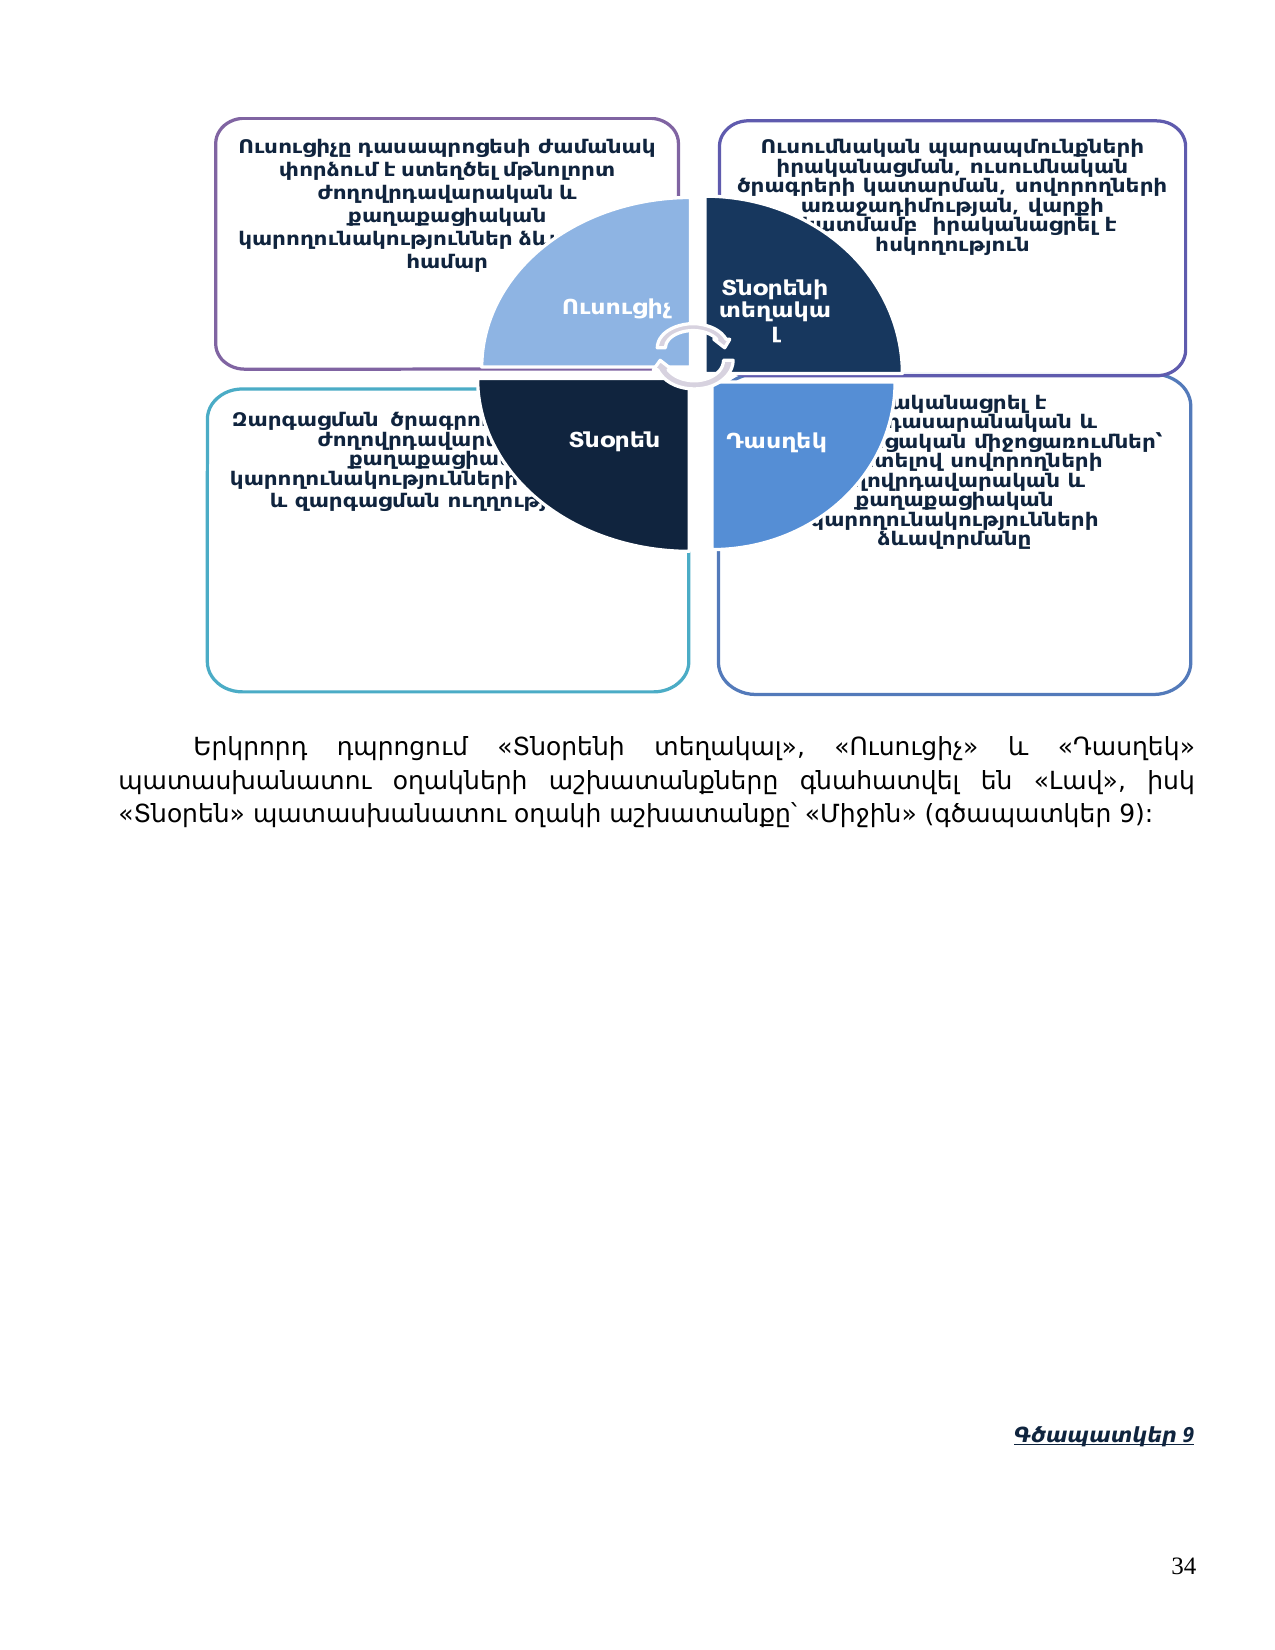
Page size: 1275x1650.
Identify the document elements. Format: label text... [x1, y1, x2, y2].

list Գծապատկեր 9 [118, 1420, 1196, 1448]
list Երկրորդ դպրոցում «Տնօրենի տեղակալ», «Ուսուցիչ» և «Դասղեկ» պատասխանատու օղակների աշխատանքները գնահատվել են «Լավ», իսկ «Տնօրեն» պատասխանատու օղակի աշխատանքը՝ «Միջին» (գծապատկեր 9): [118, 732, 1196, 828]
